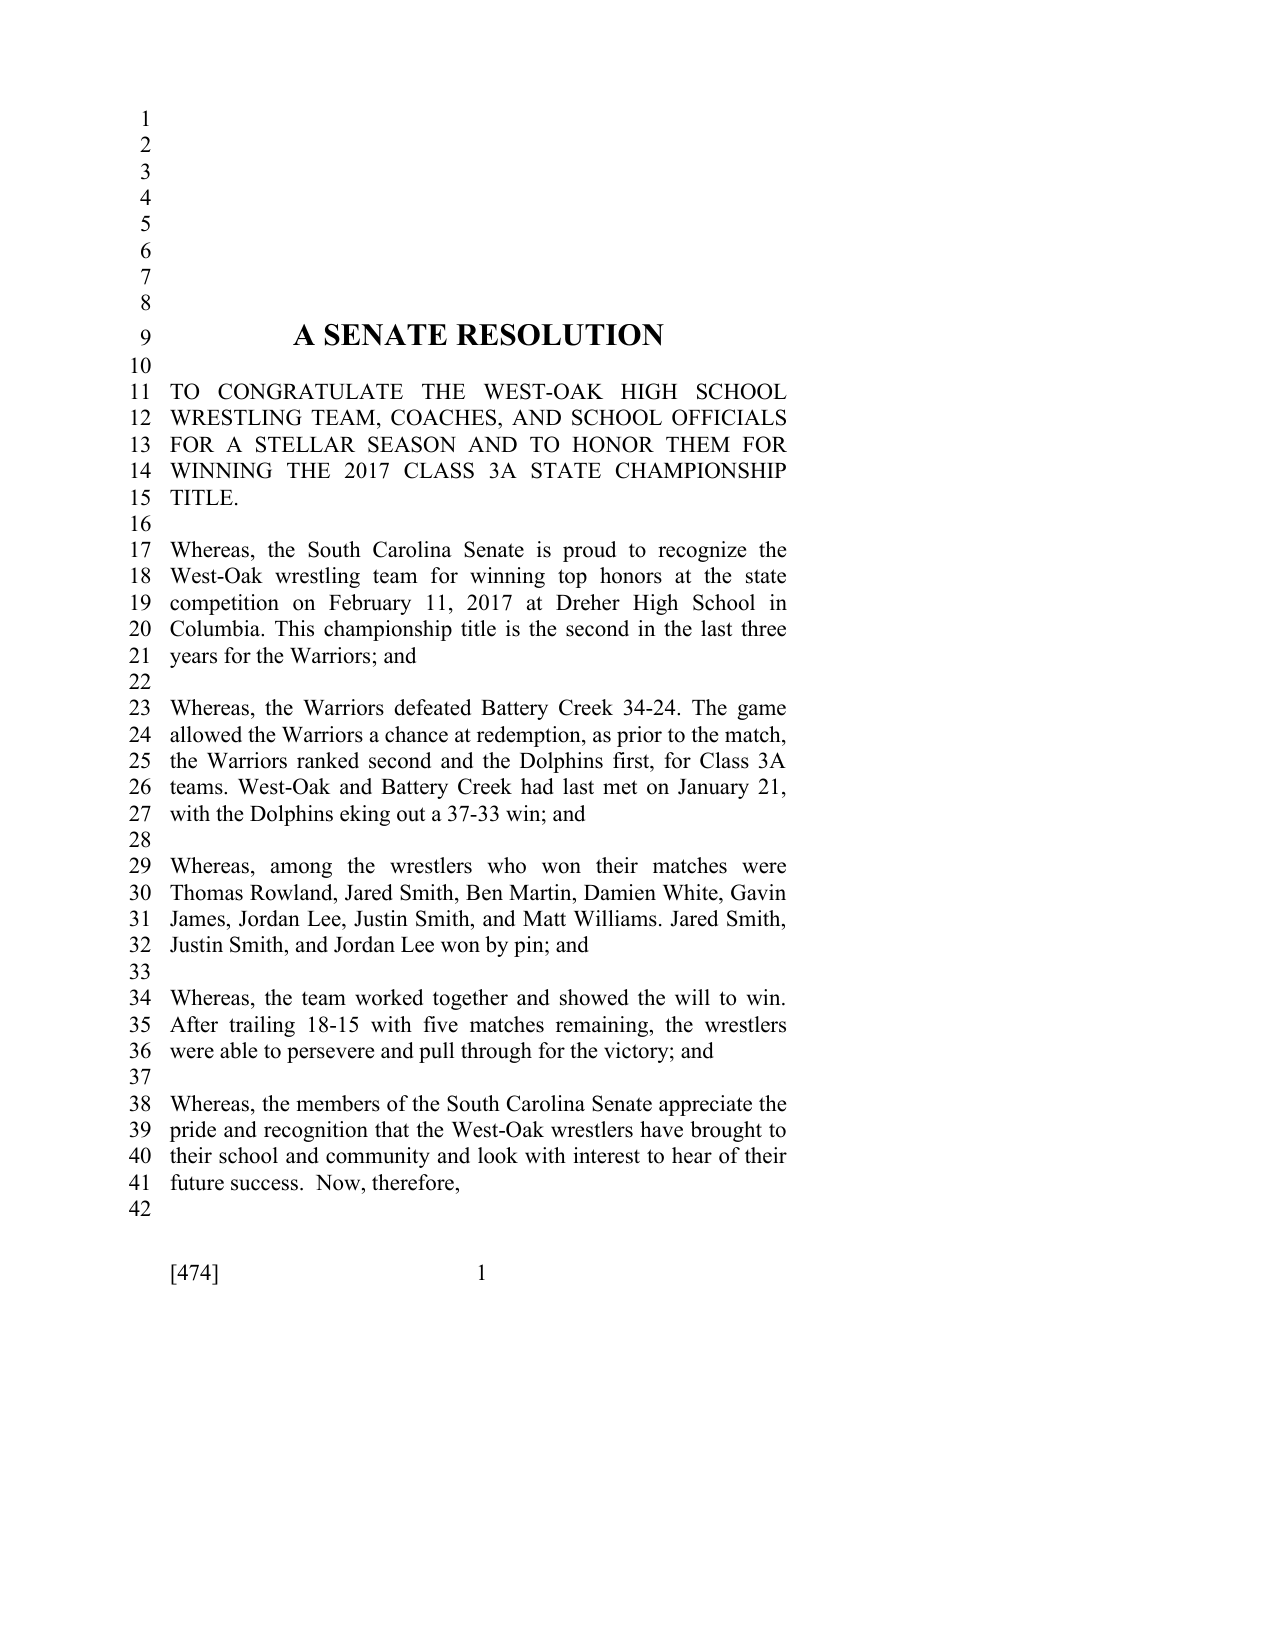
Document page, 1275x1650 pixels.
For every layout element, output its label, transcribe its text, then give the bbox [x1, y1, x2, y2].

text Whereas, the Warriors defeated Battery Creek 34-24. The game allowed the Warriors a chance at redemption, as prior to the match, the Warriors ranked second and the Dolphins first, for Class 3A teams. West-Oak and Battery Creek had last met on January 21, with the Dolphins eking out a 37-33 win; and [169, 694, 787, 826]
text TO CONGRATULATE THE WEST-OAK HIGH SCHOOL WRESTLING TEAM, COACHES, AND SCHOOL OFFICIALS FOR A STELLAR SEASON AND TO HONOR THEM FOR WINNING THE 2017 CLASS 3A STATE CHAMPIONSHIP TITLE. [169, 378, 787, 510]
text Whereas, the members of the South Carolina Senate appreciate the pride and recognition that the West-Oak wrestlers have brought to their school and community and look with interest to hear of their future success. Now, therefore, [169, 1090, 787, 1195]
text Whereas, the South Carolina Senate is proud to recognize the West-Oak wrestling team for winning top honors at the state competition on February 11, 2017 at Dreher High School in Columbia. This championship title is the second in the last three years for the Warriors; and [169, 536, 787, 668]
text Whereas, among the wrestlers who won their matches were Thomas Rowland, Jared Smith, Ben Martin, Damien White, Gavin James, Jordan Lee, Justin Smith, and Matt Williams. Jared Smith, Justin Smith, and Jordan Lee won by pin; and [169, 852, 787, 958]
text A SENATE RESOLUTION [169, 316, 787, 352]
text Whereas, the team worked together and showed the will to win. After trailing 18-15 with five matches remaining, the wrestlers were able to persevere and pull through for the victory; and [169, 984, 787, 1063]
